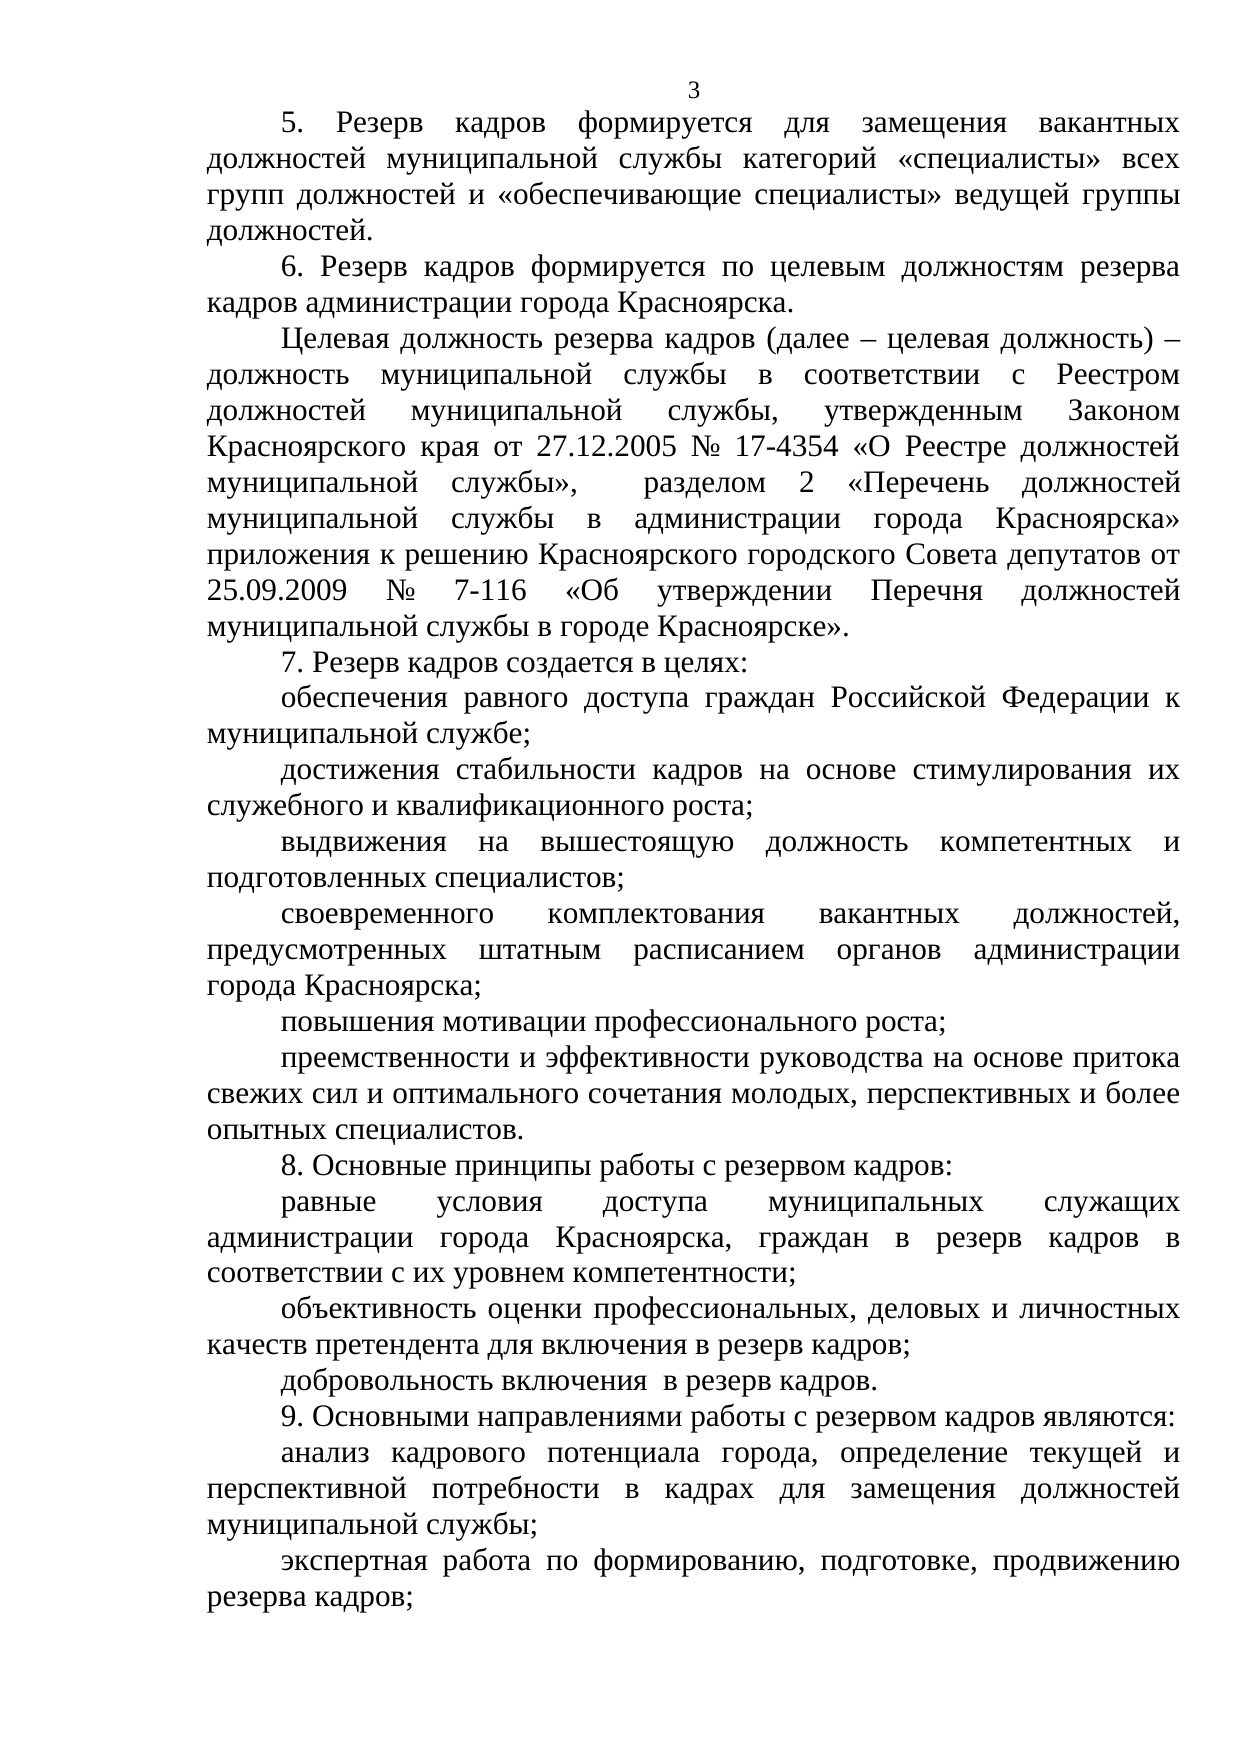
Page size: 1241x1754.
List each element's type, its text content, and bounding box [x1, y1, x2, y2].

text своевременного комплектования вакантных должностей, предусмотренных штатным расписанием органов администрации города Красноярска; [207, 894, 1181, 1002]
text Целевая должность резерва кадров (далее – целевая должность) – должность муниципальной службы в соответствии с Реестром должностей муниципальной службы, утвержденным Законом Красноярского края от 27.12.2005 № 17-4354 «О Реестре должностей муниципальной службы», разделом 2 «Перечень должностей муниципальной службы в администрации города Красноярска» приложения к решению Красноярского городского Совета депутатов от 25.09.2009 № 7-116 «Об утверждении Перечня должностей муниципальной службы в городе Красноярске». [207, 319, 1181, 643]
text выдвижения на вышестоящую должность компетентных и подготовленных специалистов; [207, 822, 1181, 894]
text добровольность включения в резерв кадров. [207, 1362, 1181, 1397]
text 5. Резерв кадров формируется для замещения вакантных должностей муниципальной службы категорий «специалисты» всех групп должностей и «обеспечивающие специалисты» ведущей группы должностей. [207, 104, 1181, 247]
text 8. Основные принципы работы с резервом кадров: [207, 1146, 1181, 1182]
text равные условия доступа муниципальных служащих администрации города Красноярска, граждан в резерв кадров в соответствии с их уровнем компетентности; [207, 1182, 1181, 1290]
text экспертная работа по формированию, подготовке, продвижению резерва кадров; [207, 1541, 1181, 1613]
text 9. Основными направлениями работы с резервом кадров являются: [207, 1397, 1181, 1433]
text анализ кадрового потенциала города, определение текущей и перспективной потребности в кадрах для замещения должностей муниципальной службы; [207, 1433, 1181, 1541]
text 6. Резерв кадров формируется по целевым должностям резерва кадров администрации города Красноярска. [207, 247, 1181, 319]
text преемственности и эффективности руководства на основе притока свежих сил и оптимального сочетания молодых, перспективных и более опытных специалистов. [207, 1038, 1181, 1146]
text достижения стабильности кадров на основе стимулирования их служебного и квалификационного роста; [207, 751, 1181, 822]
text повышения мотивации профессионального роста; [207, 1002, 1181, 1038]
text объективность оценки профессиональных, деловых и личностных качеств претендента для включения в резерв кадров; [207, 1290, 1181, 1362]
text обеспечения равного доступа граждан Российской Федерации к муниципальной службе; [207, 679, 1181, 751]
text 7. Резерв кадров создается в целях: [207, 643, 1181, 679]
